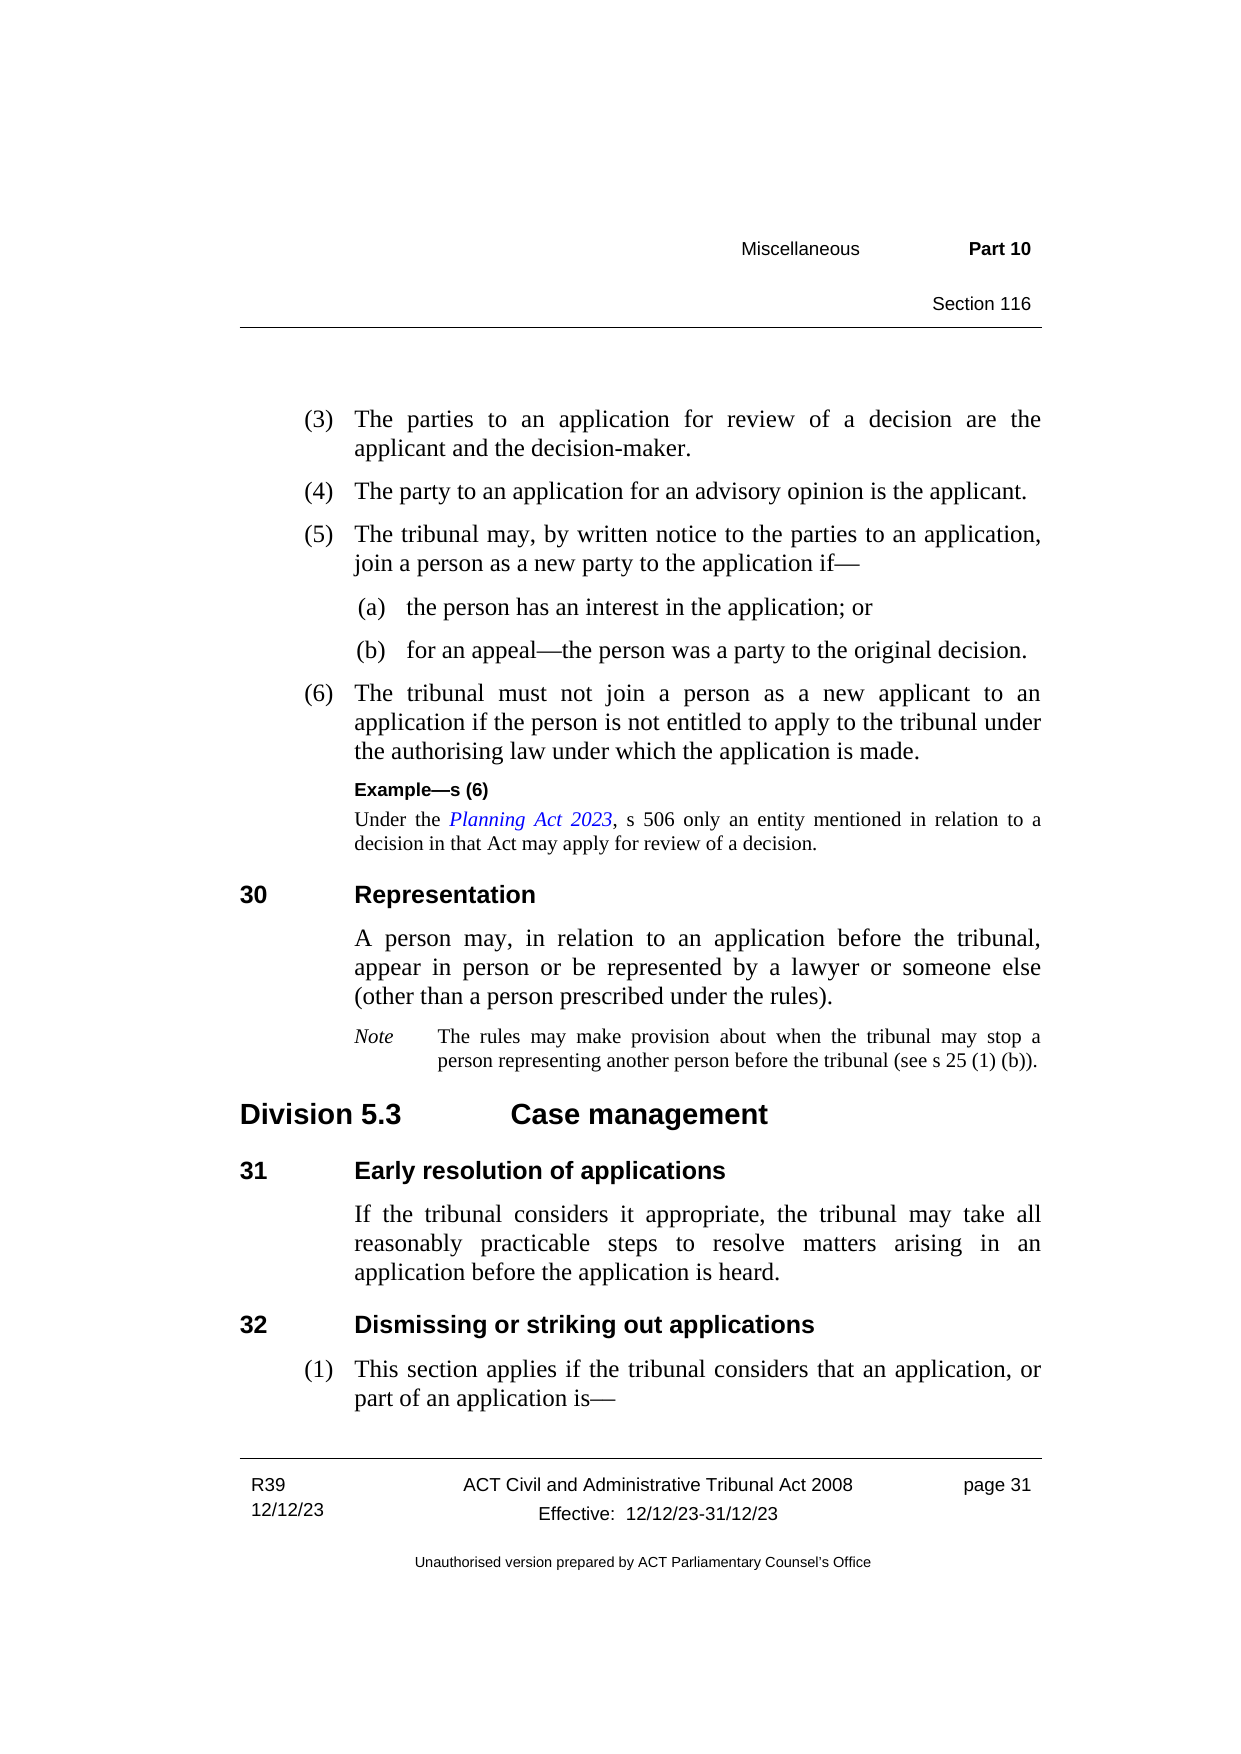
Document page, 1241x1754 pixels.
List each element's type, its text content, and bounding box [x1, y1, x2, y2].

text (3) The parties to an application for review of a decision are the applicant and the decision-maker. [239, 404, 1042, 462]
text (5) The tribunal may, by written notice to the parties to an application, join a person as a new party to the application if— [239, 519, 1042, 577]
text 32 Dismissing or striking out applications [239, 1311, 1042, 1339]
text Under the Planning Act 2023, s 506 only an entity mentioned in relation to a decision in that Act may apply for review of a decision. [354, 807, 1042, 855]
text (4) The party to an application for an advisory opinion is the applicant. [239, 476, 1042, 505]
text Division 5.3 Case management [239, 1097, 1042, 1131]
text 30 Representation [239, 880, 1042, 909]
text 31 Early resolution of applications [239, 1156, 1042, 1185]
text Example—s (6) [354, 779, 1042, 801]
text (1) This section applies if the tribunal considers that an application, or part of an application is–– [239, 1354, 1042, 1411]
text If the tribunal considers it appropriate, the tribunal may take all reasonably practicable steps to resolve matters arising in an application before the application is heard. [354, 1199, 1042, 1286]
text (a) the person has an interest in the application; or [239, 592, 1042, 620]
text Note The rules may make provision about when the tribunal may stop a person representing another person before the tribunal (see s 25 (1) (b)). [354, 1024, 1042, 1072]
text (b) for an appeal—the person was a party to the original decision. [239, 635, 1042, 664]
text (6) The tribunal must not join a person as a new applicant to an application if the person is not entitled to apply to the tribunal under the authorising law under which the application is made. [239, 678, 1042, 764]
text A person may, in relation to an application before the tribunal, appear in person or be represented by a lawyer or someone else (other than a person prescribed under the rules). [354, 923, 1042, 1010]
